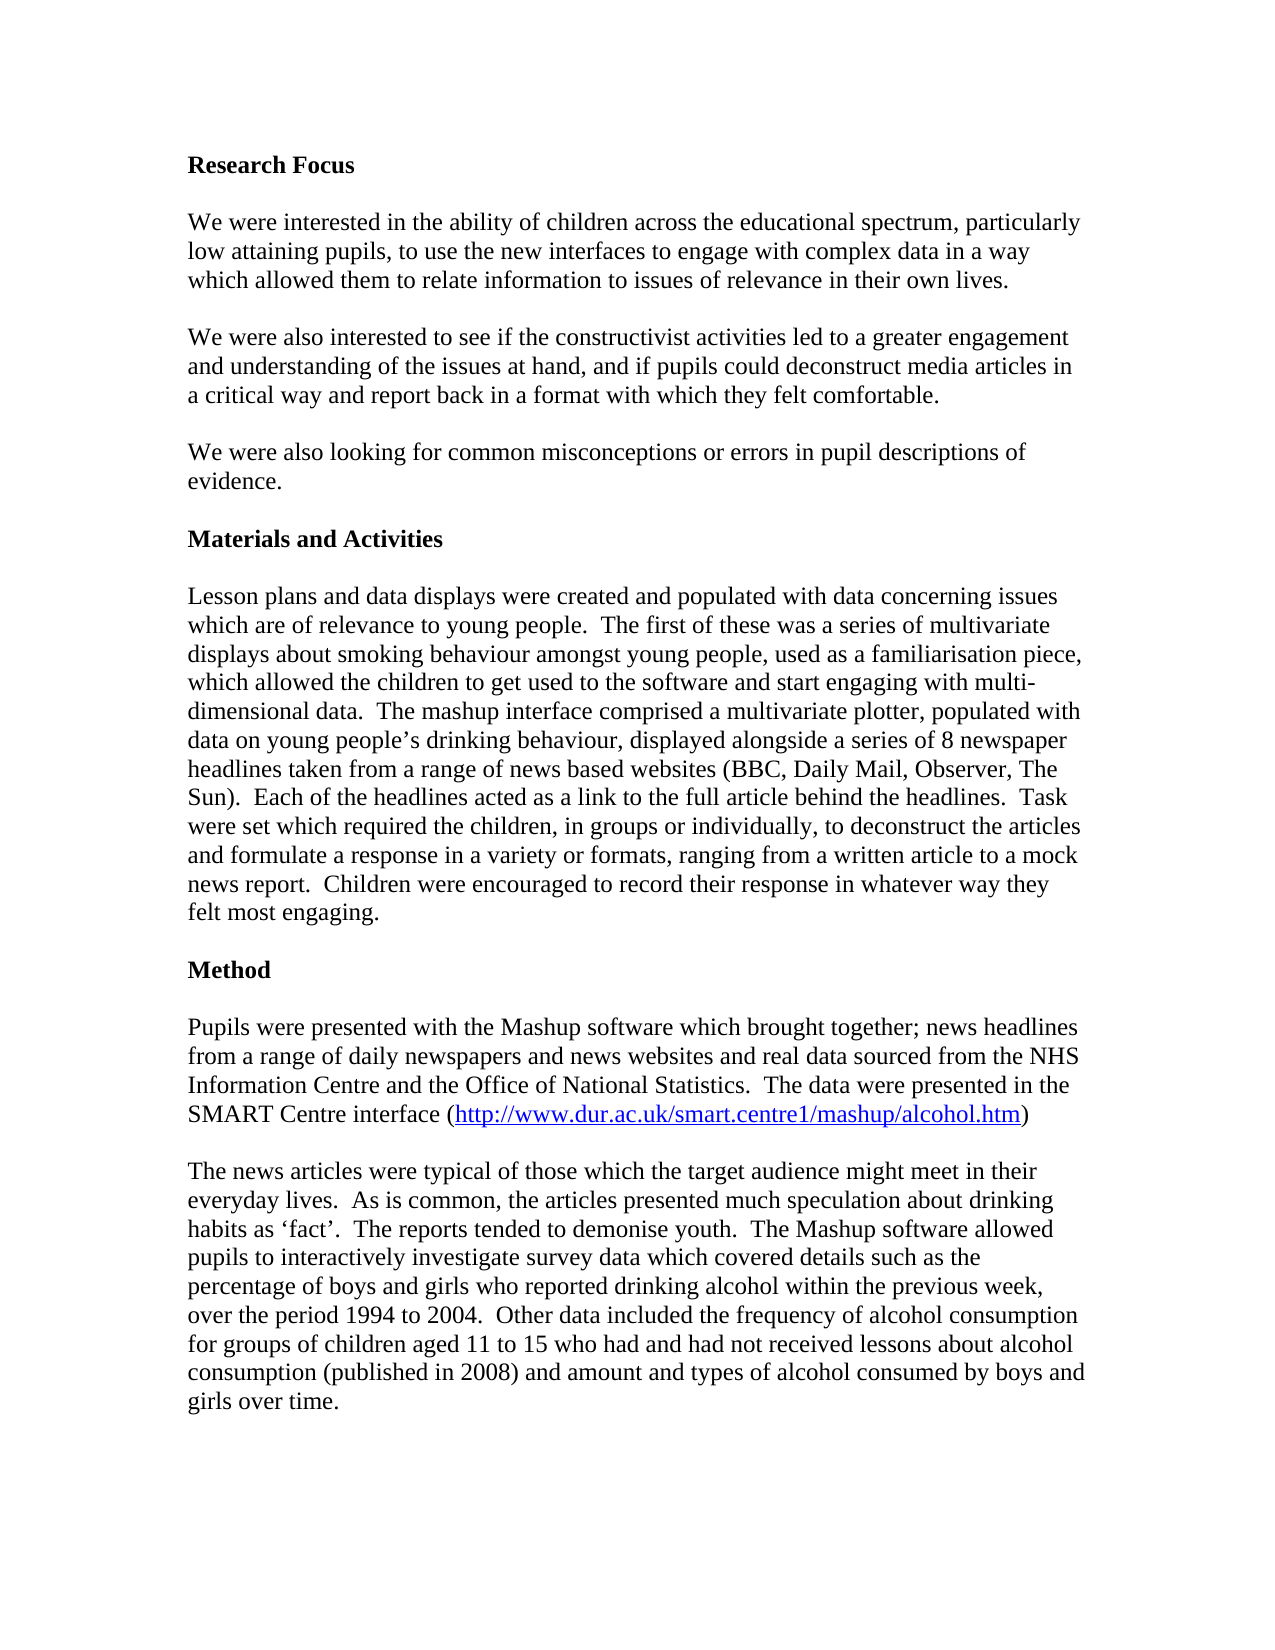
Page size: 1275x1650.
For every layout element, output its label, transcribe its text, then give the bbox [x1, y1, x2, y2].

text We were interested in the ability of children across the educational spectrum, particularly low attaining pupils, to use the new interfaces to engage with complex data in a way which allowed them to relate information to issues of relevance in their own lives. [187, 207, 1087, 294]
text Materials and Activities [187, 524, 1087, 552]
text We were also looking for common misconceptions or errors in pupil descriptions of evidence. [187, 437, 1087, 495]
text Method [187, 955, 1087, 984]
text Lesson plans and data displays were created and populated with data concerning issues which are of relevance to young people. The first of these was a series of multivariate displays about smoking behaviour amongst young people, used as a familiarisation piece, which allowed the children to get used to the software and start engaging with multi-dimensional data. The mashup interface comprised a multivariate plotter, populated with data on young people’s drinking behaviour, displayed alongside a series of 8 newspaper headlines taken from a range of news based websites (BBC, Daily Mail, Observer, The Sun). Each of the headlines acted as a link to the full article behind the headlines. Task were set which required the children, in groups or individually, to deconstruct the articles and formulate a response in a variety or formats, ranging from a written article to a mock news report. Children were encouraged to record their response in whatever way they felt most engaging. [187, 581, 1087, 926]
text We were also interested to see if the constructivist activities led to a greater engagement and understanding of the issues at hand, and if pupils could deconstruct media articles in a critical way and report back in a format with which they felt comfortable. [187, 322, 1087, 409]
text Pupils were presented with the Mashup software which brought together; news headlines from a range of daily newspapers and news websites and real data sourced from the NHS Information Centre and the Office of National Statistics. The data were presented in the SMART Centre interface (http://www.dur.ac.uk/smart.centre1/mashup/alcohol.htm) [187, 1012, 1087, 1127]
text Research Focus [187, 150, 1087, 179]
text The news articles were typical of those which the target audience might meet in their everyday lives. As is common, the articles presented much speculation about drinking habits as ‘fact’. The reports tended to demonise youth. The Mashup software allowed pupils to interactively investigate survey data which covered details such as the percentage of boys and girls who reported drinking alcohol within the previous week, over the period 1994 to 2004. Other data included the frequency of alcohol consumption for groups of children aged 11 to 15 who had and had not received lessons about alcohol consumption (published in 2008) and amount and types of alcohol consumed by boys and girls over time. [187, 1156, 1087, 1415]
